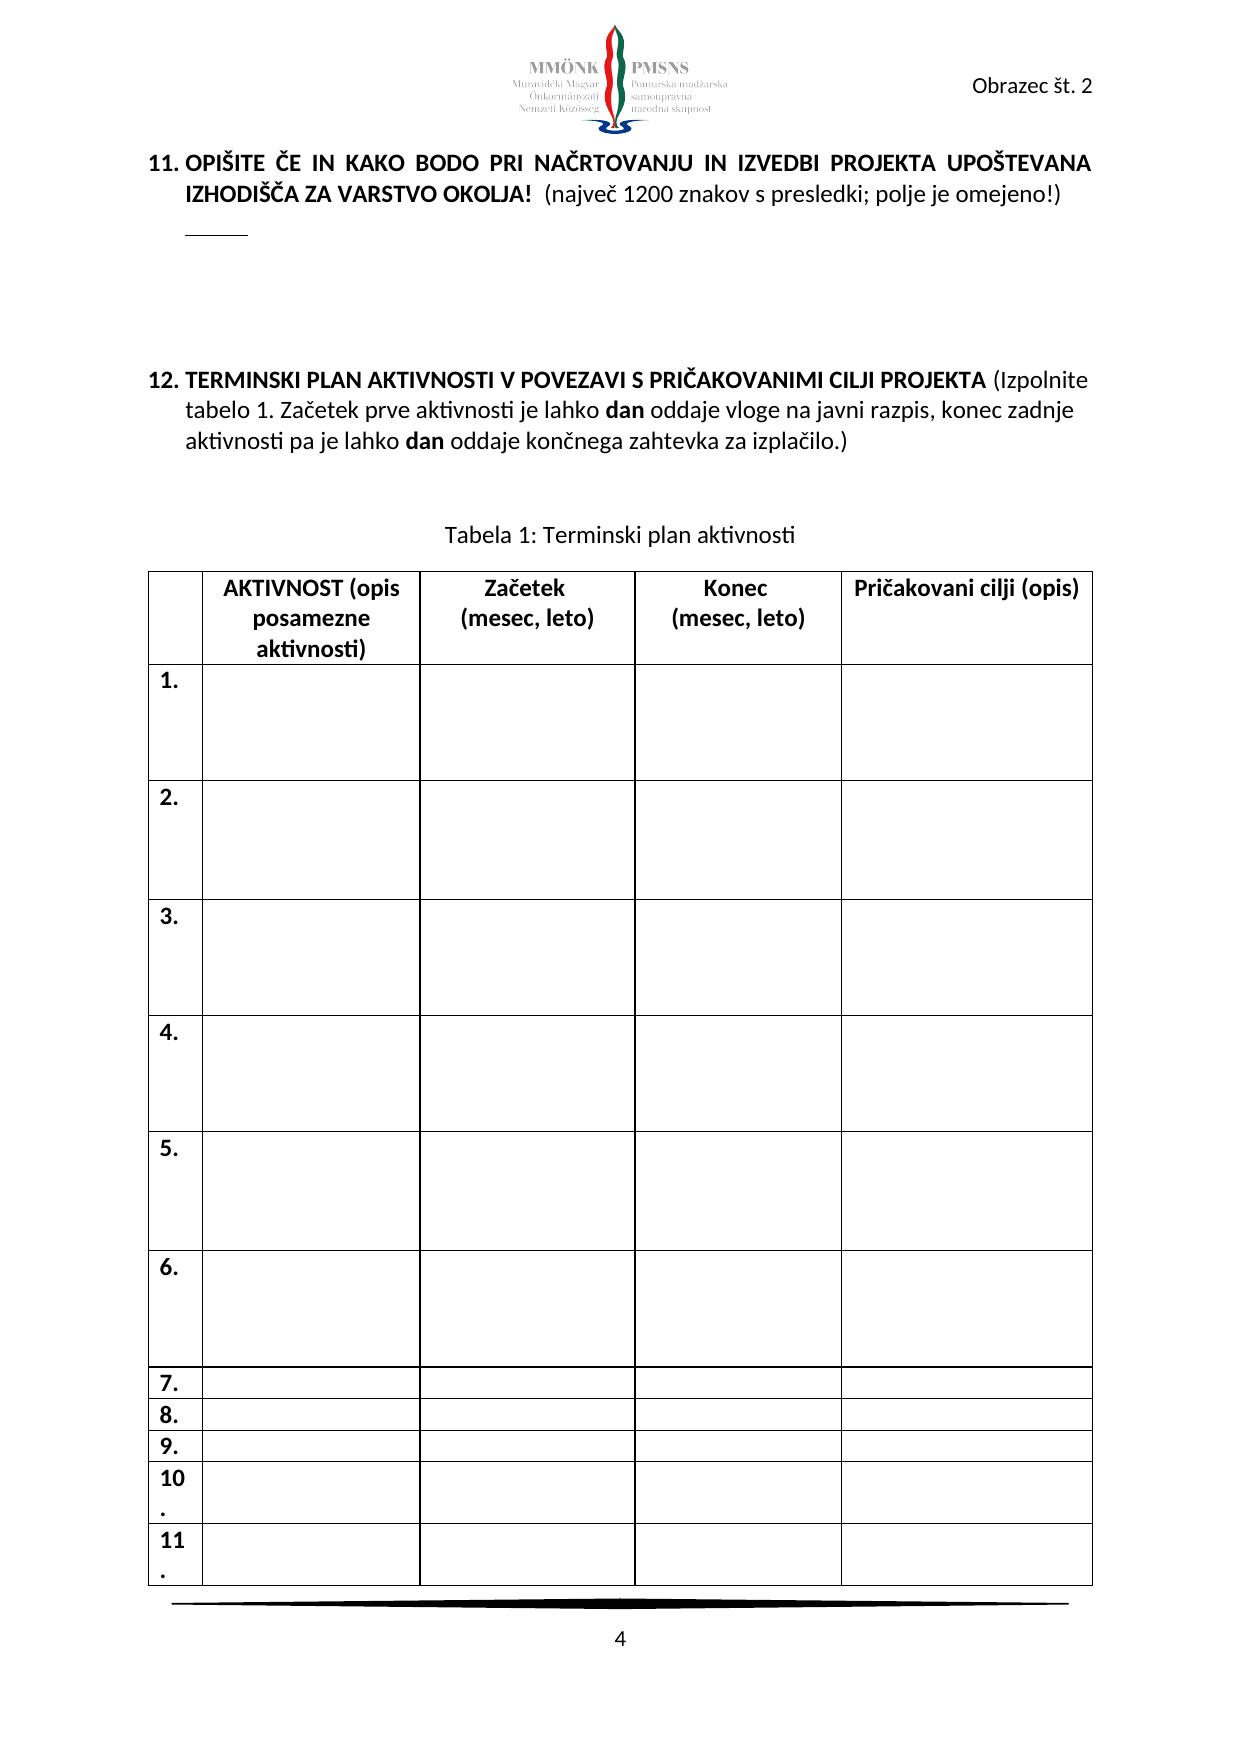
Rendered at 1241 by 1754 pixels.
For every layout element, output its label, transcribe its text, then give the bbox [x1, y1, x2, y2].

table_cell 10. [149, 1462, 202, 1523]
table_cell [203, 1368, 419, 1398]
table_cell 4. [149, 1016, 202, 1131]
table_cell [636, 1524, 841, 1585]
table_cell [636, 665, 841, 780]
list TERMINSKI PLAN AKTIVNOSTI V POVEZAVI S PRIČAKOVANIMI CILJI PROJEKTA (Izpolnite tabelo 1. Začetek prve aktivnosti je lahko dan oddaje vloge na javni razpis, konec zadnje aktivnosti pa je lahko dan oddaje končnega zahtevka za izplačilo.) [148, 364, 1093, 456]
table_cell [842, 1399, 1092, 1429]
table_cell 8. [149, 1399, 202, 1429]
table_cell [203, 1462, 419, 1523]
table_cell [203, 1524, 419, 1585]
table_cell [636, 1431, 841, 1461]
table_cell [842, 1431, 1092, 1461]
table_cell 5. [149, 1132, 202, 1250]
table_cell [421, 1524, 634, 1585]
table_cell [203, 1431, 419, 1461]
text Tabela 1: Terminski plan aktivnosti [148, 519, 1093, 550]
list OPIŠITE ČE IN KAKO BODO PRI NAČRTOVANJU IN IZVEDBI PROJEKTA UPOŠTEVANA IZHODIŠČA ZA VARSTVO OKOLJA! (največ 1200 znakov s presledki; polje je omejeno!) [148, 148, 1093, 209]
table_cell [636, 1462, 841, 1523]
table_cell [421, 1132, 634, 1250]
table_cell [842, 1462, 1092, 1523]
picture [512, 25, 728, 134]
table_cell 11. [149, 1524, 202, 1585]
table_header Konec (mesec, leto) [636, 572, 841, 663]
table_cell [636, 1132, 841, 1250]
table_cell [203, 1016, 419, 1131]
table_cell [421, 781, 634, 899]
table_cell [636, 900, 841, 1015]
table_cell [636, 1251, 841, 1366]
table_cell [636, 1368, 841, 1398]
table_cell [421, 1431, 634, 1461]
table_cell [842, 900, 1092, 1015]
table_cell 9. [149, 1431, 202, 1461]
table_cell 7. [149, 1368, 202, 1398]
table_cell [842, 665, 1092, 780]
table_cell 6. [149, 1251, 202, 1366]
table_cell [203, 1399, 419, 1429]
table_cell [203, 1251, 419, 1366]
table_cell [421, 1368, 634, 1398]
table_cell [842, 1524, 1092, 1585]
table_cell 3. [149, 900, 202, 1015]
table_cell [636, 1399, 841, 1429]
table_header AKTIVNOST (opis posamezne aktivnosti) [203, 572, 419, 663]
table_cell [203, 781, 419, 899]
table_cell [636, 781, 841, 899]
table_cell [421, 1399, 634, 1429]
table_cell [842, 1368, 1092, 1398]
table_cell 2. [149, 781, 202, 899]
table_header Začetek (mesec, leto) [421, 572, 634, 663]
table_cell [636, 1016, 841, 1131]
table_cell [421, 1462, 634, 1523]
table_cell [203, 665, 419, 780]
table_cell [421, 665, 634, 780]
table_cell [842, 1132, 1092, 1250]
table_cell [842, 781, 1092, 899]
table_cell [842, 1251, 1092, 1366]
table_cell [421, 1016, 634, 1131]
table_cell [421, 1251, 634, 1366]
table_header [149, 572, 202, 663]
table_header Pričakovani cilji (opis) [842, 572, 1092, 663]
table_cell 1. [149, 665, 202, 780]
table_cell [421, 900, 634, 1015]
table_cell [842, 1016, 1092, 1131]
table_cell [203, 900, 419, 1015]
table_cell [203, 1132, 419, 1250]
